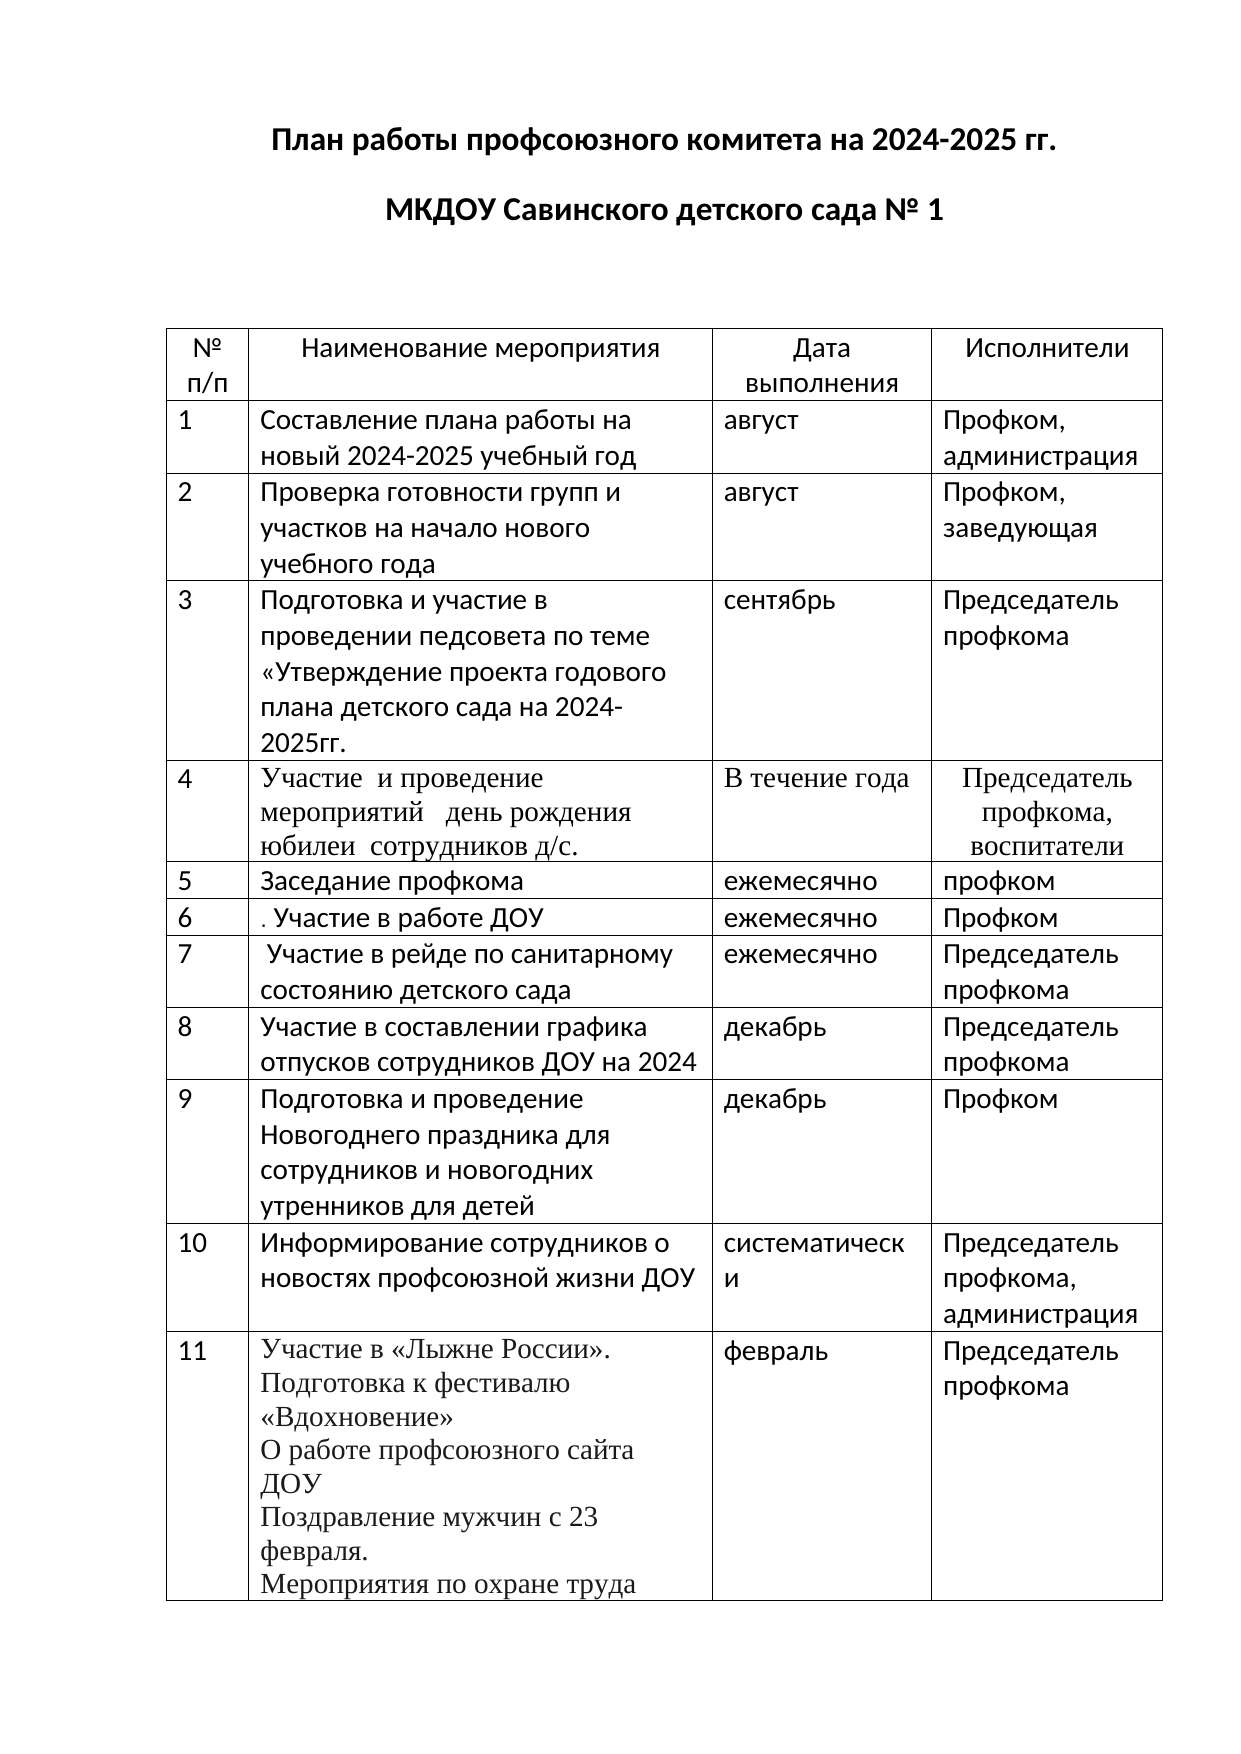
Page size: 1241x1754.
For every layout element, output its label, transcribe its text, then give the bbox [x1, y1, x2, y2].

table_cell профком [932, 862, 1162, 898]
table_cell Профком, администрация [932, 401, 1162, 472]
table_cell декабрь [713, 1080, 931, 1223]
table_cell ежемесячно [713, 862, 931, 898]
table_cell Профком [932, 899, 1162, 934]
table_header № п/п [167, 329, 248, 400]
table_cell В течение года [713, 761, 931, 861]
table_cell Подготовка и проведение Новогоднего праздника для сотрудников и новогодних утренников для детей [249, 1080, 712, 1223]
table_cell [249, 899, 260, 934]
table_cell 3 [167, 581, 248, 759]
table_cell февраль [713, 1332, 931, 1600]
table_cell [932, 1332, 1162, 1600]
text План работы профсоюзного комитета на 2024-2025 гг. [177, 118, 1152, 159]
table_cell Участие в составлении графика отпусков сотрудников ДОУ на 2024 [249, 1008, 712, 1079]
table_cell Участие и проведение мероприятий день рождения юбилеи сотрудников д/с. [249, 761, 712, 861]
table_cell Председатель профкома [932, 581, 1162, 759]
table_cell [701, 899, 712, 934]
table_cell 6 [167, 899, 248, 934]
table_cell 1 [167, 401, 248, 472]
table_cell систематически [713, 1224, 931, 1331]
table_header Дата выполнения [713, 329, 931, 400]
table_cell август [713, 401, 931, 472]
table_cell декабрь [713, 1008, 931, 1079]
table_cell Председатель профкома [932, 1008, 1162, 1079]
table_cell Проверка готовности групп и участков на начало нового учебного года [249, 474, 712, 580]
table_cell Профком [932, 1080, 1162, 1223]
table_header Исполнители [932, 329, 1162, 400]
table_cell 2 [167, 474, 248, 580]
table_header Наименование мероприятия [249, 329, 712, 400]
table_cell ежемесячно [713, 936, 931, 1007]
table_cell Председатель профкома [932, 936, 1162, 1007]
table_cell ежемесячно [713, 899, 931, 934]
table_cell 4 [167, 761, 248, 861]
table_cell Подготовка и участие в проведении педсовета по теме «Утверждение проекта годового плана детского сада на 2024-2025гг. [249, 581, 712, 759]
table_cell 11 [167, 1332, 248, 1600]
table_cell Председатель профкома, администрация [932, 1224, 1162, 1331]
table_cell Информирование сотрудников о новостях профсоюзной жизни ДОУ [249, 1224, 712, 1331]
table_cell август [713, 474, 931, 580]
table_cell 7 [167, 936, 248, 1007]
table_cell 5 [167, 862, 248, 898]
table_cell сентябрь [713, 581, 931, 759]
text МКДОУ Савинского детского сада № 1 [177, 188, 1152, 229]
table_cell Участие в рейде по санитарному состоянию детского сада [249, 936, 712, 1007]
table_cell Заседание профкома [249, 862, 712, 898]
table_cell 10 [167, 1224, 248, 1331]
table_cell Профком, заведующая [932, 474, 1162, 580]
table_cell 8 [167, 1008, 248, 1079]
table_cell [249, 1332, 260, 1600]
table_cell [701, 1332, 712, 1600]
table_cell Председатель профкома, воспитатели [932, 761, 1162, 861]
table_cell Составление плана работы на новый 2024-2025 учебный год [249, 401, 712, 472]
table_cell 9 [167, 1080, 248, 1223]
